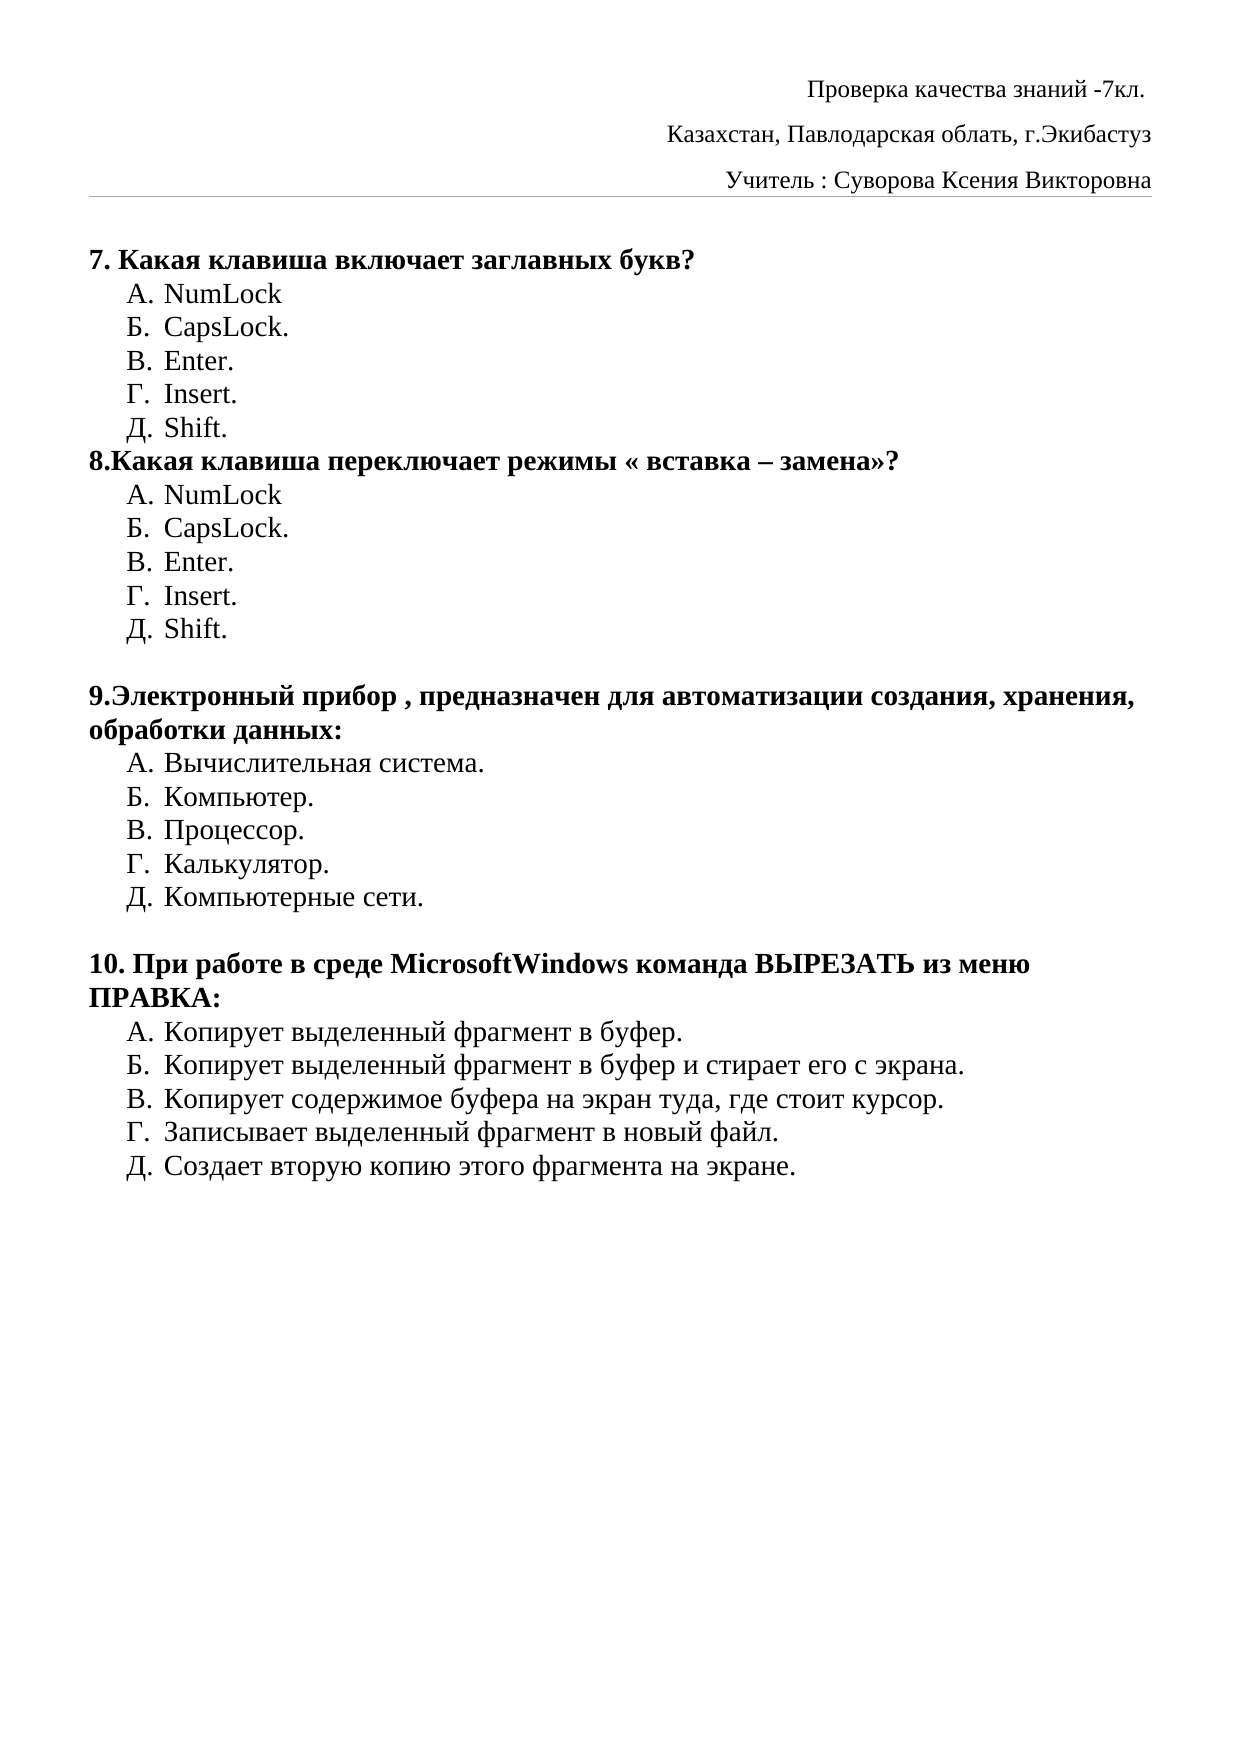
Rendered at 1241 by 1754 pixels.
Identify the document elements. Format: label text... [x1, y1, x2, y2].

list Компьютер. [126, 779, 1152, 812]
list Insert. [126, 578, 1152, 611]
list Записывает выделенный фрагмент в новый файл. [126, 1114, 1152, 1148]
text 9.Электронный прибор , предназначен для автоматизации создания, хранения, обработки данных: [89, 678, 1152, 745]
list Shift. [126, 611, 1152, 645]
list CapsLock. [126, 511, 1152, 544]
list Shift. [126, 410, 1152, 443]
list Копирует содержимое буфера на экран туда, где стоит курсор. [126, 1081, 1152, 1114]
list Enter. [126, 343, 1152, 376]
text 7. Какая клавиша включает заглавных букв? [89, 242, 1152, 276]
list NumLock [126, 477, 1152, 511]
list Создает вторую копию этого фрагмента на экране. [126, 1148, 1152, 1181]
list Калькулятор. [126, 846, 1152, 879]
list Процессор. [126, 812, 1152, 846]
list Вычислительная система. [126, 745, 1152, 779]
list Компьютерные сети. [126, 879, 1152, 913]
text 10. При работе в среде MicrosoftWindows команда ВЫРЕЗАТЬ из меню ПРАВКА: [89, 947, 1152, 1014]
list Insert. [126, 376, 1152, 410]
list Копирует выделенный фрагмент в буфер. [126, 1014, 1152, 1047]
text 8.Какая клавиша переключает режимы « вставка – замена»? [89, 443, 1152, 477]
list Enter. [126, 544, 1152, 578]
list CapsLock. [126, 309, 1152, 343]
list NumLock [126, 276, 1152, 309]
list Копирует выделенный фрагмент в буфер и стирает его с экрана. [126, 1047, 1152, 1081]
